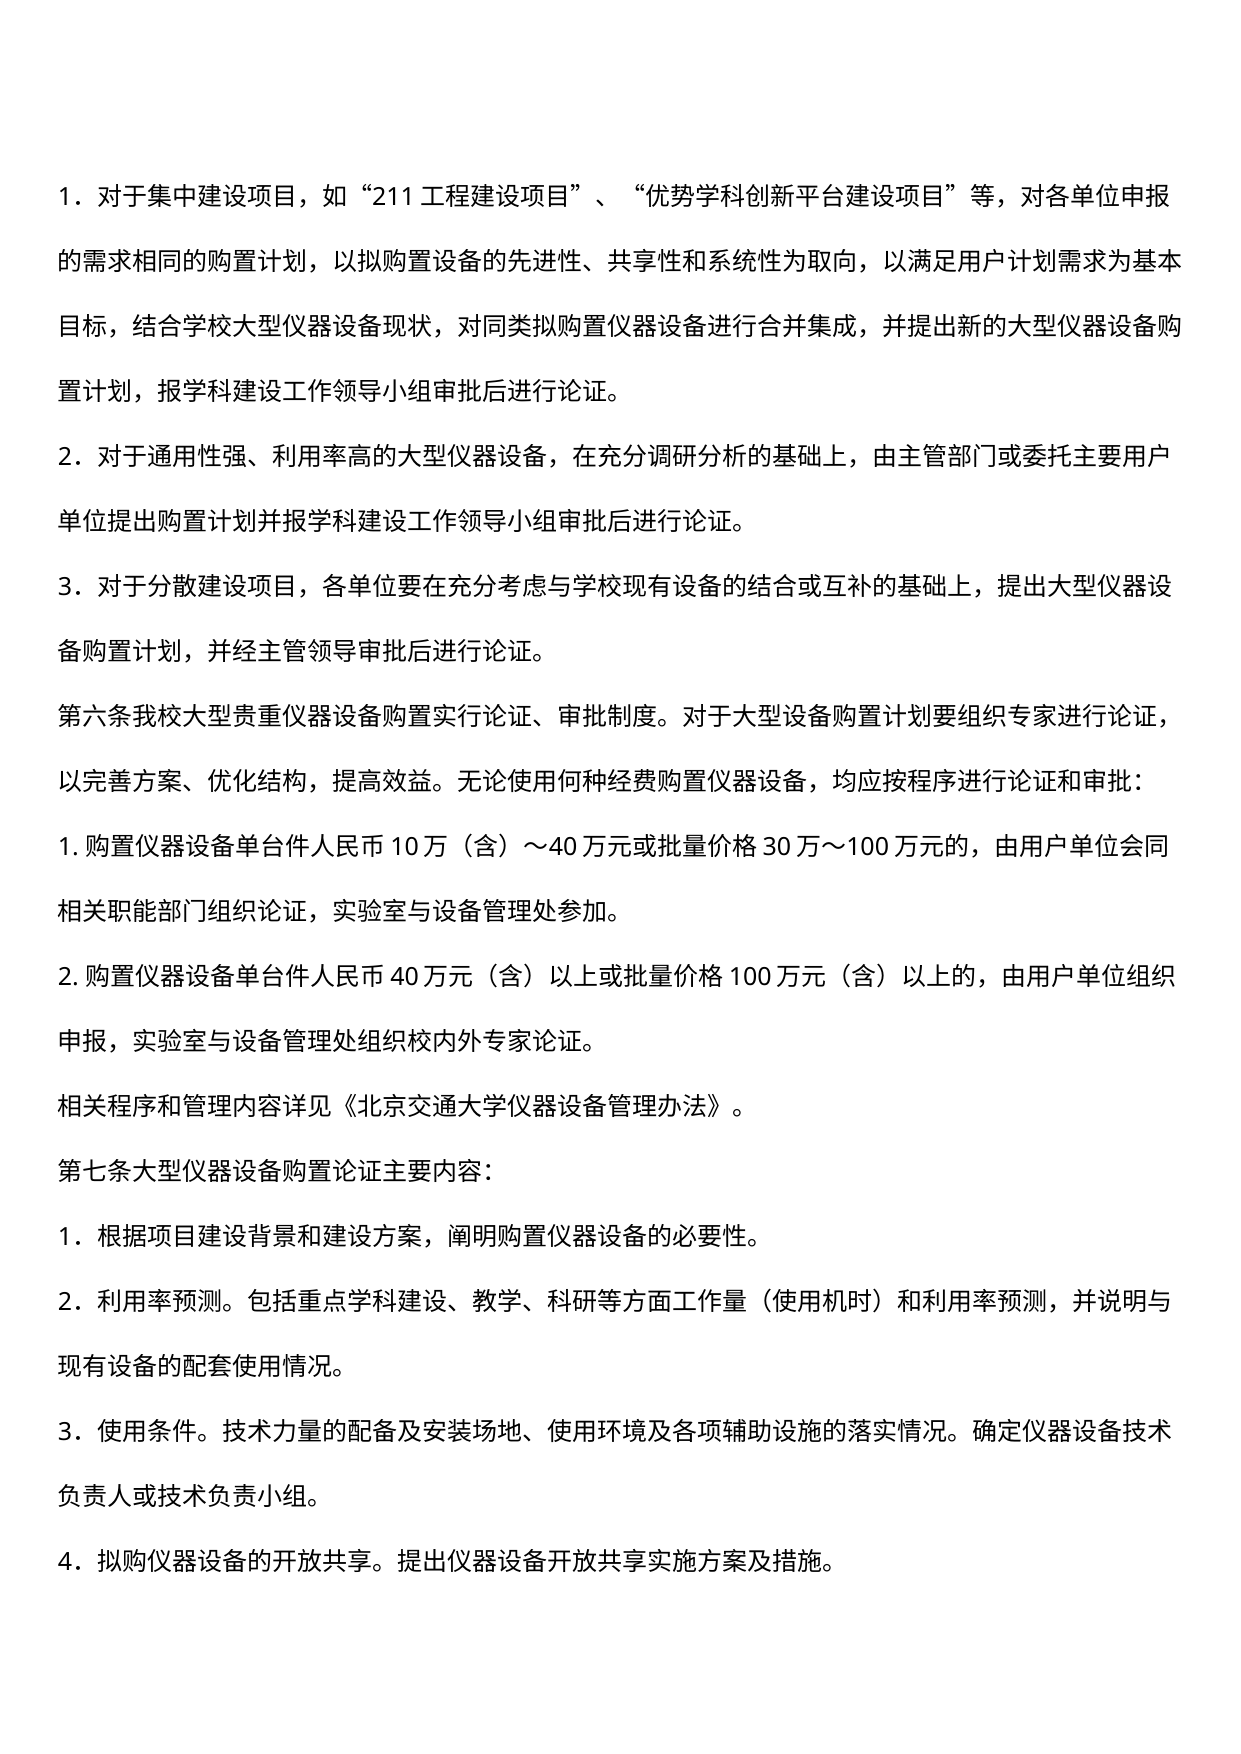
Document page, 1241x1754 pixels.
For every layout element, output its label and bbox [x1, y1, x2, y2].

table_cell [58, 162, 1183, 1592]
